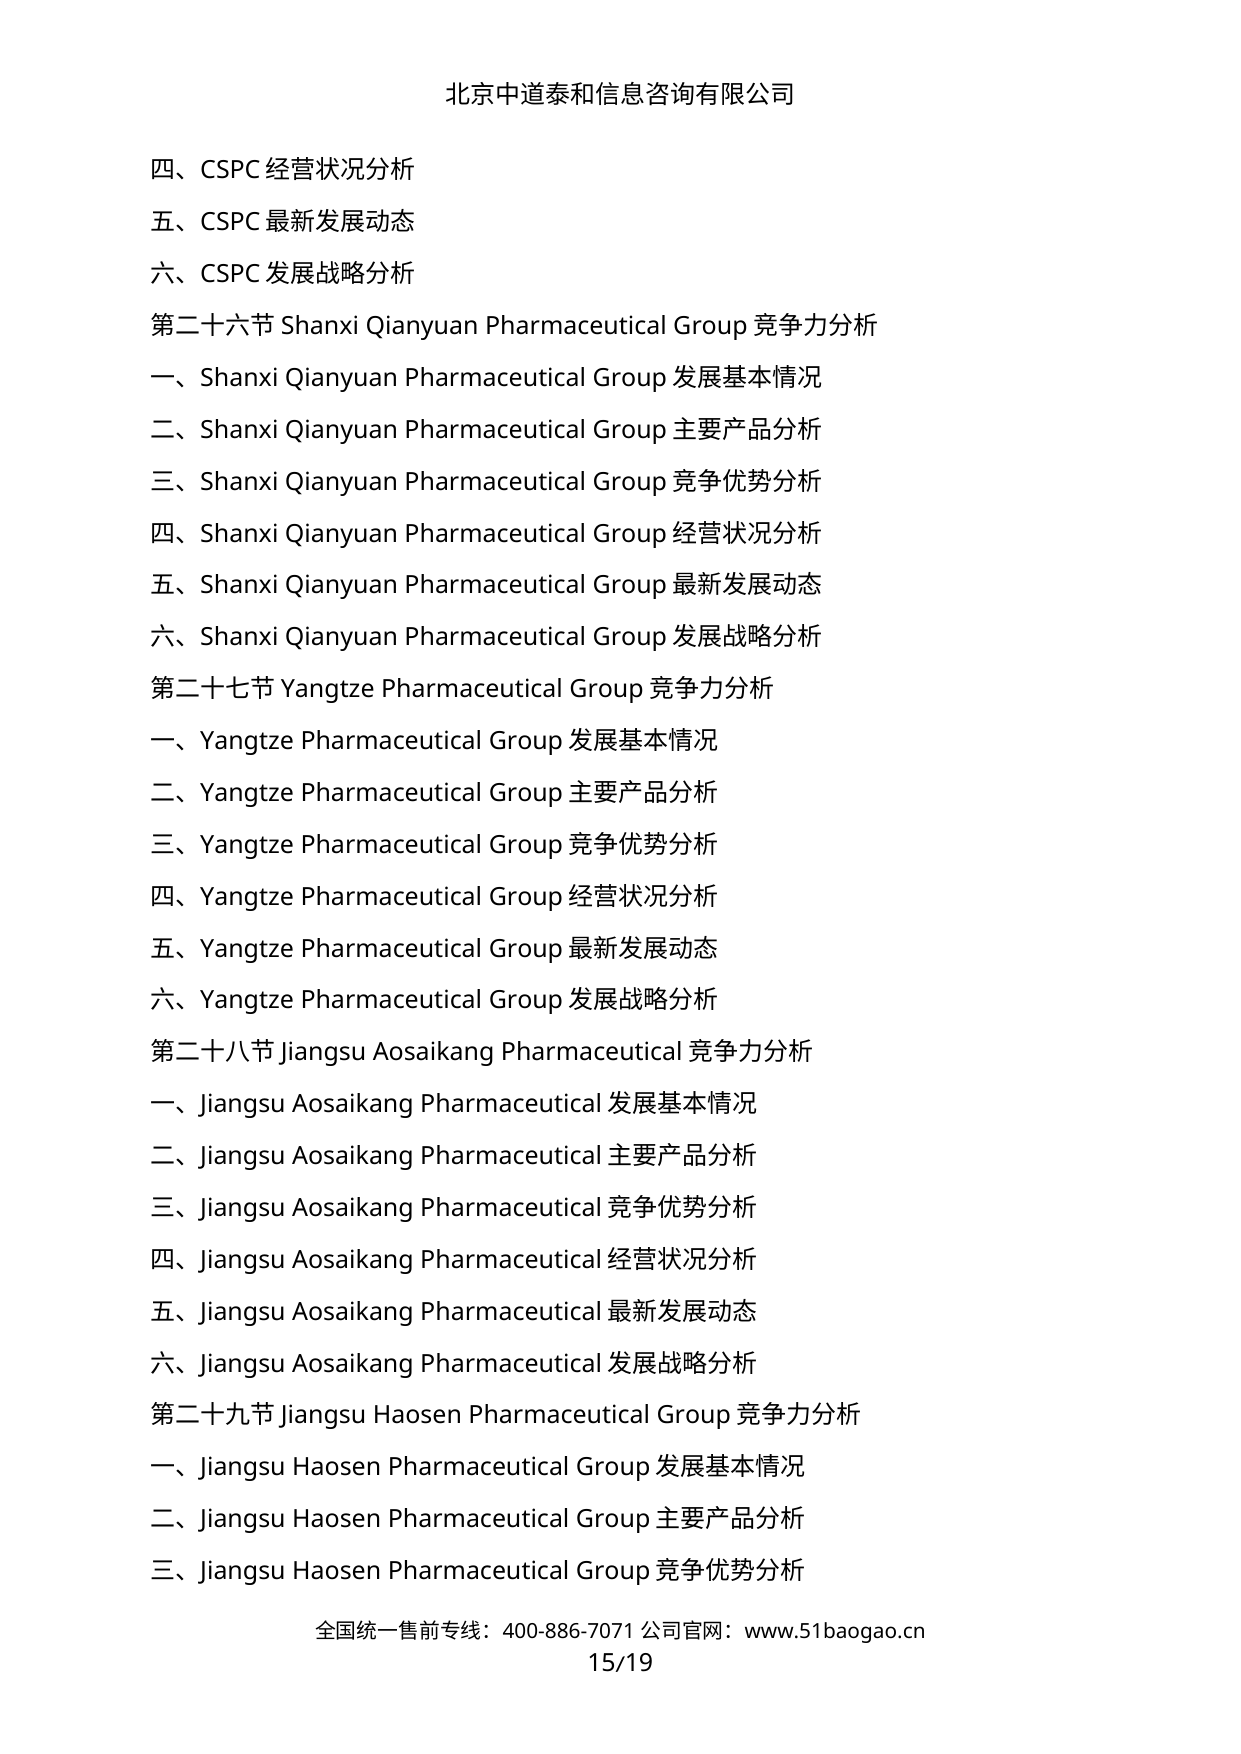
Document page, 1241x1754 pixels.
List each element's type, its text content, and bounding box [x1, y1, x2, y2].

text 一、Jiangsu Aosaikang Pharmaceutical发展基本情况 [150, 1084, 1090, 1120]
text 五、Yangtze Pharmaceutical Group最新发展动态 [150, 928, 1090, 964]
text 第二十七节 Yangtze Pharmaceutical Group竞争力分析 [150, 669, 1090, 705]
text 四、Shanxi Qianyuan Pharmaceutical Group经营状况分析 [150, 513, 1090, 549]
text 二、Jiangsu Aosaikang Pharmaceutical主要产品分析 [150, 1136, 1090, 1172]
text 五、Shanxi Qianyuan Pharmaceutical Group最新发展动态 [150, 565, 1090, 601]
text 六、Yangtze Pharmaceutical Group发展战略分析 [150, 980, 1090, 1016]
text 四、CSPC经营状况分析 [150, 150, 1090, 186]
text 第二十八节 Jiangsu Aosaikang Pharmaceutical竞争力分析 [150, 1032, 1090, 1068]
text 六、CSPC发展战略分析 [150, 254, 1090, 290]
text 一、Shanxi Qianyuan Pharmaceutical Group发展基本情况 [150, 357, 1090, 394]
text 一、Jiangsu Haosen Pharmaceutical Group发展基本情况 [150, 1447, 1090, 1483]
text 第二十九节 Jiangsu Haosen Pharmaceutical Group竞争力分析 [150, 1395, 1090, 1431]
text 三、Shanxi Qianyuan Pharmaceutical Group竞争优势分析 [150, 461, 1090, 497]
text 六、Shanxi Qianyuan Pharmaceutical Group发展战略分析 [150, 617, 1090, 653]
text 四、Yangtze Pharmaceutical Group经营状况分析 [150, 876, 1090, 912]
text 五、CSPC最新发展动态 [150, 202, 1090, 238]
text 二、Shanxi Qianyuan Pharmaceutical Group主要产品分析 [150, 409, 1090, 446]
text 第二十六节 Shanxi Qianyuan Pharmaceutical Group竞争力分析 [150, 306, 1090, 342]
text 五、Jiangsu Aosaikang Pharmaceutical最新发展动态 [150, 1291, 1090, 1327]
text 一、Yangtze Pharmaceutical Group发展基本情况 [150, 721, 1090, 757]
text 六、Jiangsu Aosaikang Pharmaceutical发展战略分析 [150, 1343, 1090, 1379]
text 二、Yangtze Pharmaceutical Group主要产品分析 [150, 772, 1090, 809]
text 三、Jiangsu Haosen Pharmaceutical Group竞争优势分析 [150, 1551, 1090, 1587]
text 二、Jiangsu Haosen Pharmaceutical Group主要产品分析 [150, 1499, 1090, 1535]
text 三、Jiangsu Aosaikang Pharmaceutical竞争优势分析 [150, 1187, 1090, 1224]
text 三、Yangtze Pharmaceutical Group竞争优势分析 [150, 824, 1090, 861]
text 四、Jiangsu Aosaikang Pharmaceutical经营状况分析 [150, 1239, 1090, 1276]
